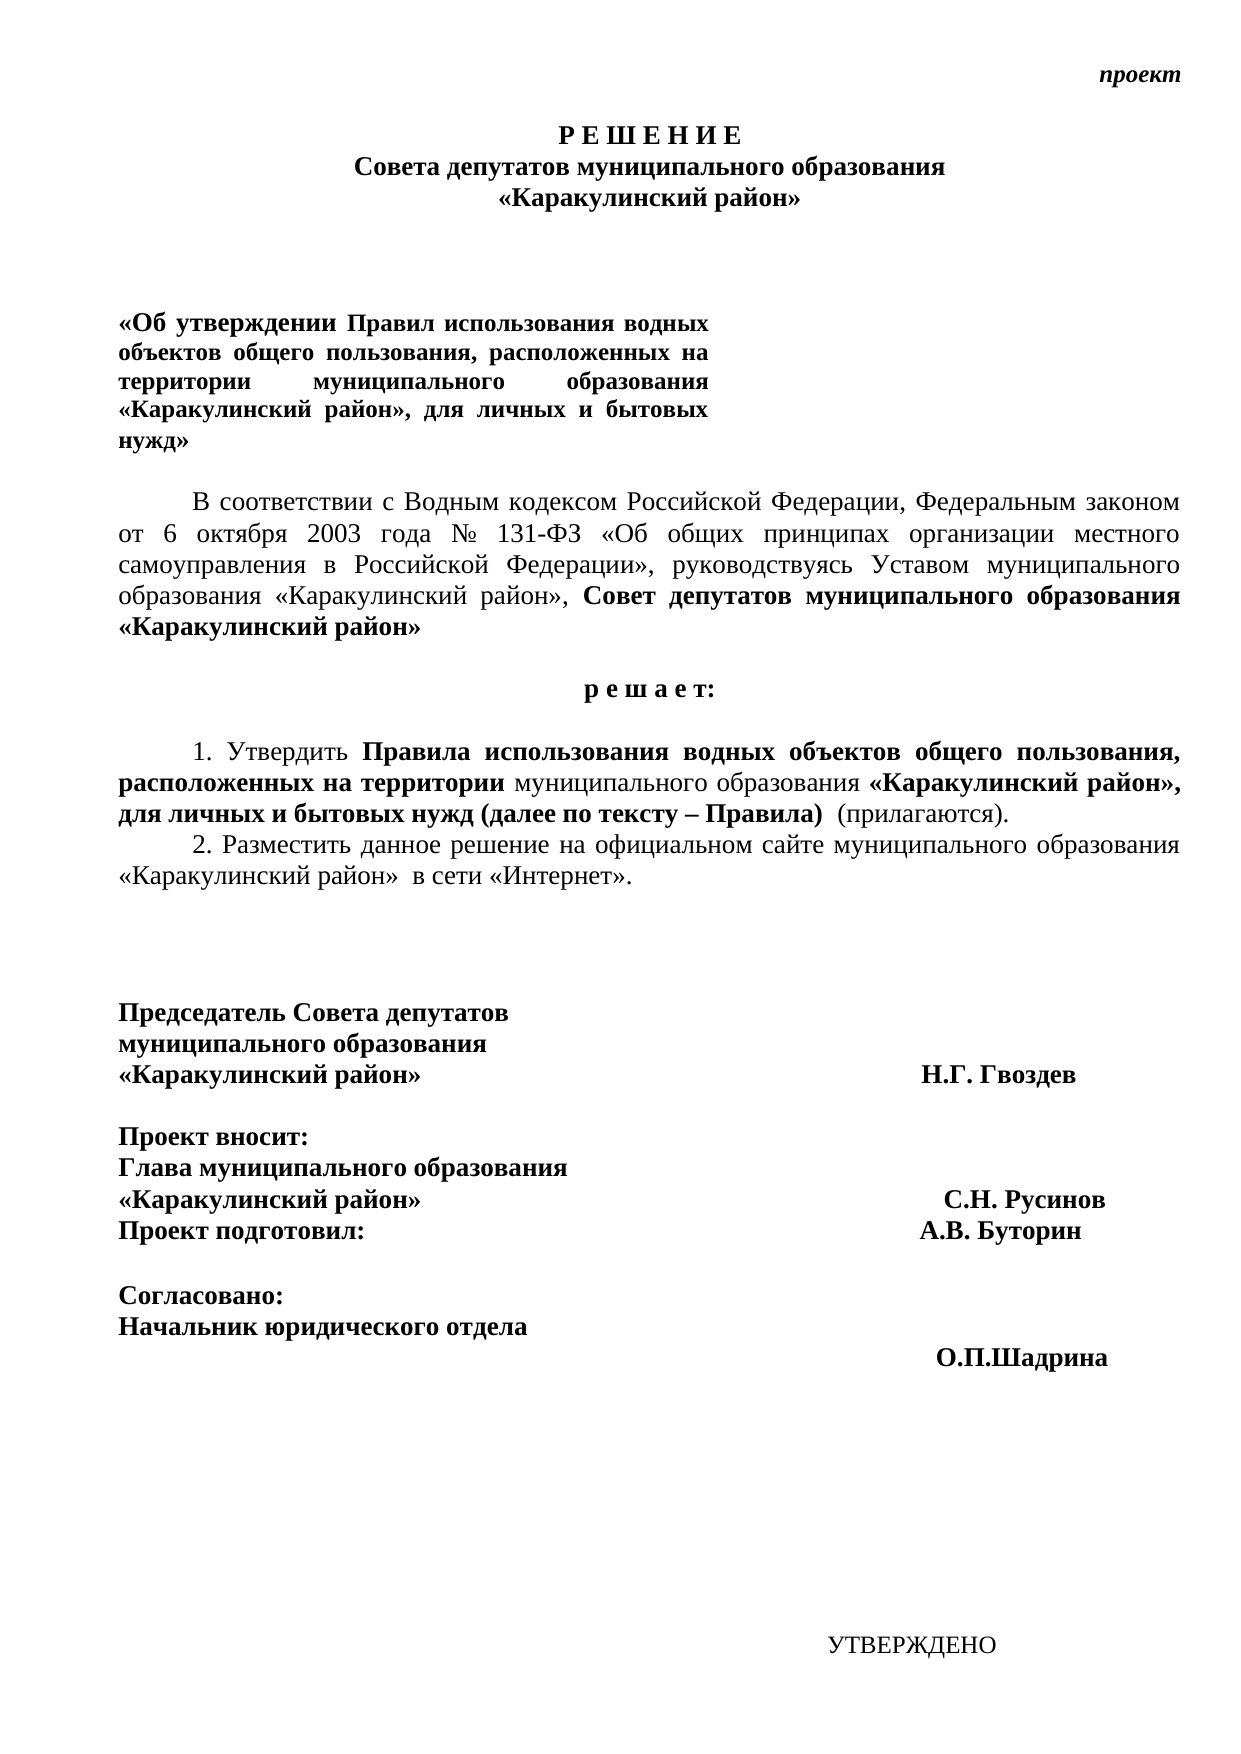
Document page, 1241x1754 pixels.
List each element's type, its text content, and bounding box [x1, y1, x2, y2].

text Председатель Совета депутатов [118, 996, 1181, 1027]
text «Об утверждении Правил использования водных объектов общего пользования, расположенных на территории муниципального образования «Каракулинский район», для личных и бытовых нужд» [118, 423, 709, 454]
text 1. Утвердить Правила использования водных объектов общего пользования, расположенных на территории муниципального образования «Каракулинский район», для личных и бытовых нужд (далее по тексту – Правила) (прилагаются). [514, 766, 1181, 828]
text Совета депутатов муниципального образования [118, 150, 1181, 181]
text «Каракулинский район» С.Н. Русинов [118, 1183, 1181, 1214]
text Глава муниципального образования [118, 1152, 1181, 1183]
text УТВЕРЖДЕНО [827, 1631, 1181, 1659]
text «Каракулинский район» [118, 181, 1181, 212]
text р е ш а е т: [118, 672, 1181, 703]
text Начальник юридического отдела [118, 1310, 1181, 1341]
text «Об утверждении Правил использования водных объектов общего пользования, расположенных на территории муниципального образования «Каракулинский район», для личных и бытовых нужд» [118, 366, 709, 395]
text «Каракулинский район» Н.Г. Гвоздев [118, 1058, 1181, 1089]
text Согласовано: [118, 1279, 1181, 1310]
text «Об утверждении Правил использования водных объектов общего пользования, расположенных на территории муниципального образования «Каракулинский район», для личных и бытовых нужд» [118, 306, 709, 337]
text муниципального образования [118, 1027, 1181, 1058]
text проект [118, 59, 1181, 88]
text Р Е Ш Е Н И Е [118, 119, 1181, 150]
text В соответствии с Водным кодексом Российской Федерации, Федеральным законом от 6 октября 2003 года № 131-ФЗ «Об общих принципах организации местного самоуправления в Российской Федерации», руководствуясь Уставом муниципального образования «Каракулинский район», Совет депутатов муниципального образования «Каракулинский район» [118, 486, 1181, 641]
text О.П.Шадрина [118, 1341, 1181, 1372]
text Проект вносит: [118, 1120, 1181, 1152]
text 2. Разместить данное решение на официальном сайте муниципального образования «Каракулинский район» в сети «Интернет». [118, 828, 1181, 890]
text Проект подготовил: А.В. Буторин [118, 1214, 1181, 1245]
